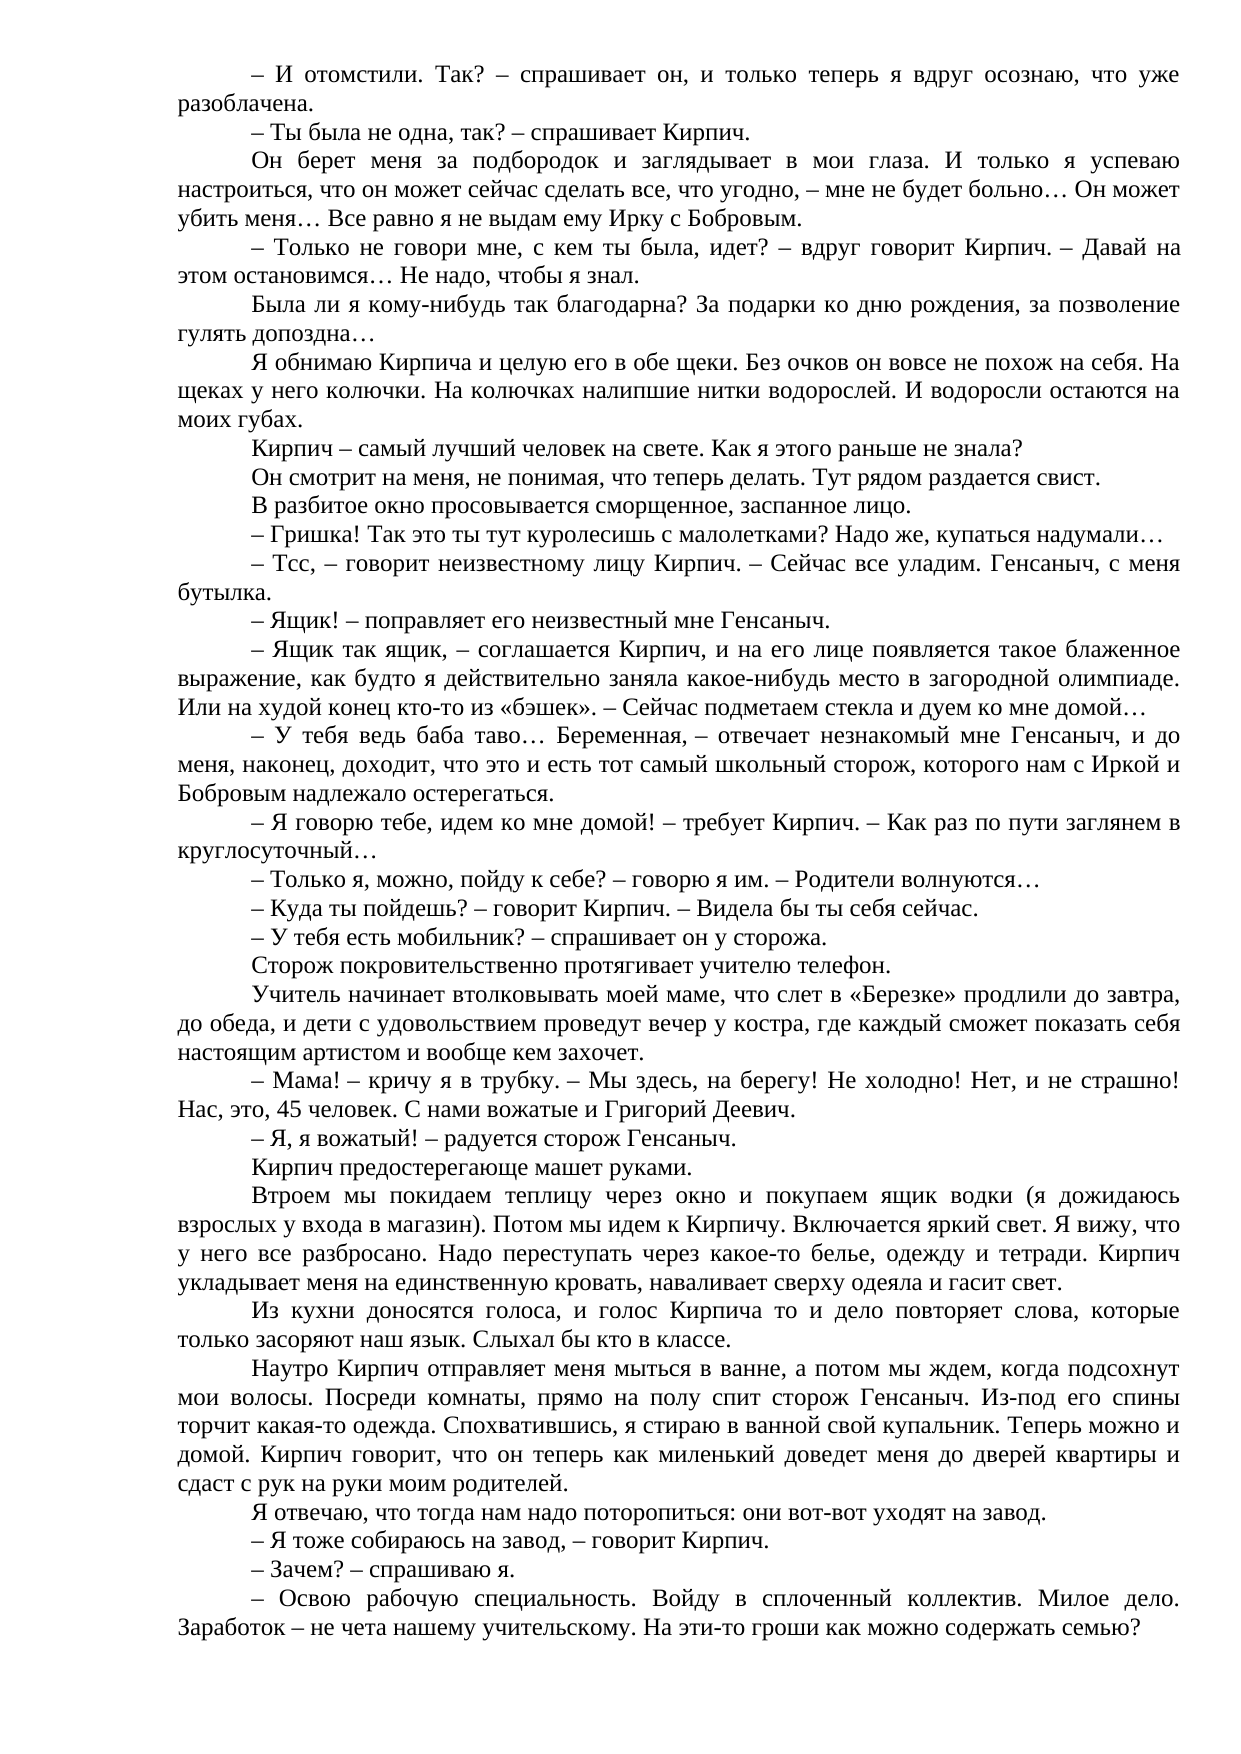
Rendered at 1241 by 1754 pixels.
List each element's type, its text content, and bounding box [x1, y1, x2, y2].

text – Ящик так ящик, – соглашается Кирпич, и на его лице появляется такое блаженное выражение, как будто я действительно заняла какое-нибудь место в загородной олимпиаде. Или на худой конец кто-то из «бэшек». – Сейчас подметаем стекла и дуем ко мне домой… [177, 634, 1181, 720]
text – Только я, можно, пойду к себе? – говорю я им. – Родители волнуются… [177, 864, 1181, 893]
text Я обнимаю Кирпича и целую его в обе щеки. Без очков он вовсе не похож на себя. На щеках у него колючки. На колючках налипшие нитки водорослей. И водоросли остаются на моих губах. [177, 347, 1181, 433]
text – Освою рабочую специальность. Войду в сплоченный коллектив. Милое дело. Заработок – не чета нашему учительскому. На эти-то гроши как можно содержать семью? [177, 1583, 1181, 1640]
text Кирпич – самый лучший человек на свете. Как я этого раньше не знала? [177, 433, 1181, 462]
text Кирпич предостерегающе машет руками. [177, 1152, 1181, 1180]
text – Тсс, – говорит неизвестному лицу Кирпич. – Сейчас все уладим. Генсаныч, с меня бутылка. [177, 548, 1181, 605]
text Он берет меня за подбородок и заглядывает в мои глаза. И только я успеваю настроиться, что он может сейчас сделать все, что угодно, – мне не будет больно… Он может убить меня… Все равно я не выдам ему Ирку с Бобровым. [177, 145, 1181, 232]
text Из кухни доносятся голоса, и голос Кирпича то и дело повторяет слова, которые только засоряют наш язык. Слыхал бы кто в классе. [177, 1295, 1181, 1353]
text Втроем мы покидаем теплицу через окно и покупаем ящик водки (я дожидаюсь взрослых у входа в магазин). Потом мы идем к Кирпичу. Включается яркий свет. Я вижу, что у него все разбросано. Надо переступать через какое-то белье, одежду и тетради. Кирпич укладывает меня на единственную кровать, наваливает сверху одеяла и гасит свет. [177, 1180, 1181, 1295]
text – Гришка! Так это ты тут куролесишь с малолетками? Надо же, купаться надумали… [177, 519, 1181, 548]
text – Ты была не одна, так? – спрашивает Кирпич. [177, 117, 1181, 145]
text – Только не говори мне, с кем ты была, идет? – вдруг говорит Кирпич. – Давай на этом остановимся… Не надо, чтобы я знал. [177, 232, 1181, 289]
text В разбитое окно просовывается сморщенное, заспанное лицо. [177, 490, 1181, 519]
text – Куда ты пойдешь? – говорит Кирпич. – Видела бы ты себя сейчас. [177, 893, 1181, 922]
text Наутро Кирпич отправляет меня мыться в ванне, а потом мы ждем, когда подсохнут мои волосы. Посреди комнаты, прямо на полу спит сторож Генсаныч. Из-под его спины торчит какая-то одежда. Спохватившись, я стираю в ванной свой купальник. Теперь можно и домой. Кирпич говорит, что он теперь как миленький доведет меня до дверей квартиры и сдаст с рук на руки моим родителей. [177, 1353, 1181, 1497]
text – Зачем? – спрашиваю я. [177, 1554, 1181, 1583]
text – Я говорю тебе, идем ко мне домой! – требует Кирпич. – Как раз по пути заглянем в круглосуточный… [177, 807, 1181, 864]
text – У тебя ведь баба таво… Беременная, – отвечает незнакомый мне Генсаныч, и до меня, наконец, доходит, что это и есть тот самый школьный сторож, которого нам с Иркой и Бобровым надлежало остерегаться. [177, 720, 1181, 807]
text – У тебя есть мобильник? – спрашивает он у сторожа. [177, 922, 1181, 950]
text Он смотрит на меня, не понимая, что теперь делать. Тут рядом раздается свист. [177, 462, 1181, 490]
text – Мама! – кричу я в трубку. – Мы здесь, на берегу! Не холодно! Нет, и не страшно! Нас, это, 45 человек. С нами вожатые и Григорий Деевич. [177, 1065, 1181, 1123]
text Я отвечаю, что тогда нам надо поторопиться: они вот-вот уходят на завод. [177, 1497, 1181, 1525]
text – Ящик! – поправляет его неизвестный мне Генсаныч. [177, 605, 1181, 634]
text Была ли я кому-нибудь так благодарна? За подарки ко дню рождения, за позволение гулять допоздна… [177, 289, 1181, 347]
text – Я, я вожатый! – радуется сторож Генсаныч. [177, 1123, 1181, 1152]
text Сторож покровительственно протягивает учителю телефон. [177, 950, 1181, 979]
text – И отомстили. Так? – спрашивает он, и только теперь я вдруг осознаю, что уже разоблачена. [177, 59, 1181, 117]
text – Я тоже собираюсь на завод, – говорит Кирпич. [177, 1525, 1181, 1554]
text Учитель начинает втолковывать моей маме, что слет в «Березке» продлили до завтра, до обеда, и дети с удовольствием проведут вечер у костра, где каждый сможет показать себя настоящим артистом и вообще кем захочет. [177, 979, 1181, 1065]
